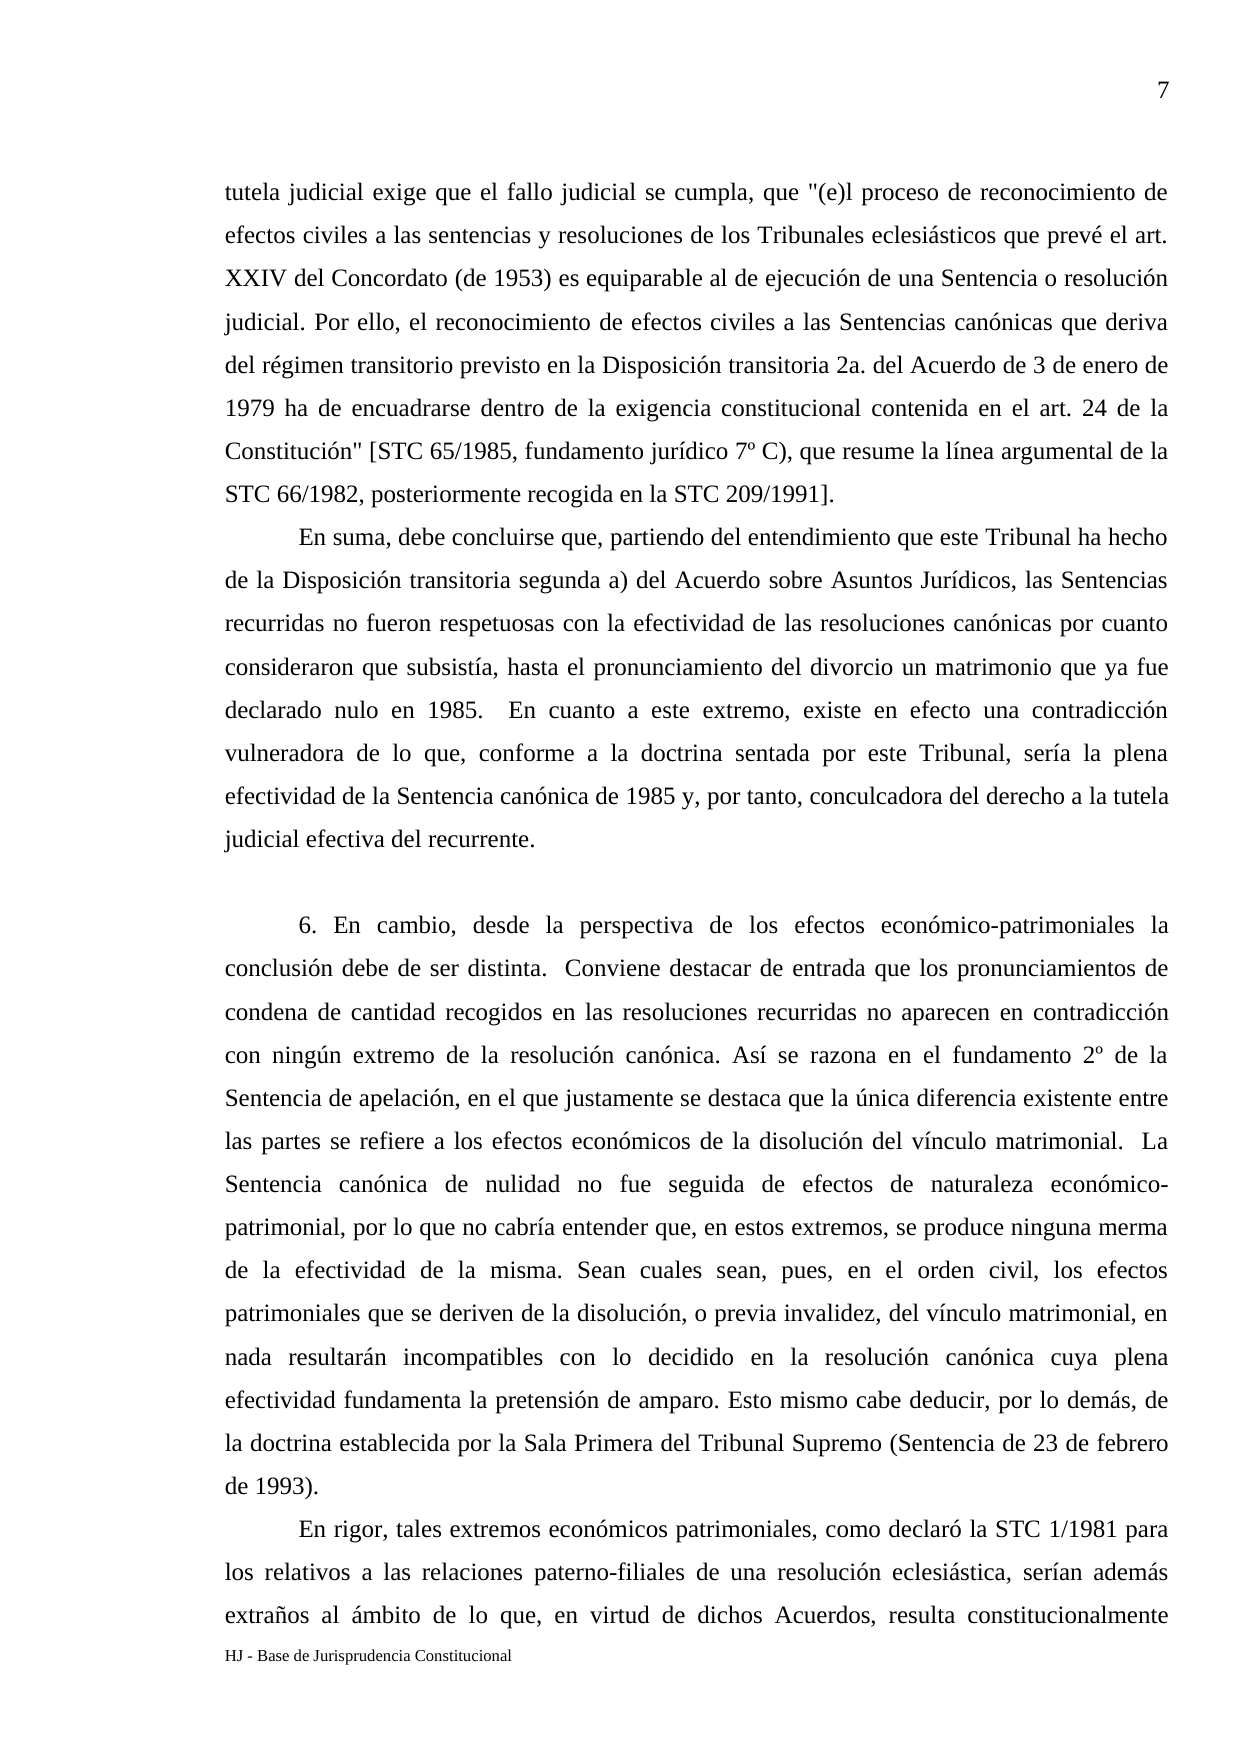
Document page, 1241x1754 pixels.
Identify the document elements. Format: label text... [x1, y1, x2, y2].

text En suma, debe concluirse que, partiendo del entendimiento que este Tribunal ha hecho de la Disposición transitoria segunda a) del Acuerdo sobre Asuntos Jurídicos, las Sentencias recurridas no fueron respetuosas con la efectividad de las resoluciones canónicas por cuanto consideraron que subsistía, hasta el pronunciamiento del divorcio un matrimonio que ya fue declarado nulo en 1985. En cuanto a este extremo, existe en efecto una contradicción vulneradora de lo que, conforme a la doctrina sentada por este Tribunal, sería la plena efectividad de la Sentencia canónica de 1985 y, por tanto, conculcadora del derecho a la tutela judicial efectiva del recurrente. [224, 522, 1169, 853]
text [224, 1514, 1169, 1629]
text 6. En cambio, desde la perspectiva de los efectos económico-patrimoniales la conclusión debe de ser distinta. Conviene destacar de entrada que los pronunciamientos de condena de cantidad recogidos en las resoluciones recurridas no aparecen en contradicción con ningún extremo de la resolución canónica. Así se razona en el fundamento 2º de la Sentencia de apelación, en el que justamente se destaca que la única diferencia existente entre las partes se refiere a los efectos económicos de la disolución del vínculo matrimonial. La Sentencia canónica de nulidad no fue seguida de efectos de naturaleza económico-patrimonial, por lo que no cabría entender que, en estos extremos, se produce ninguna merma de la efectividad de la misma. Sean cuales sean, pues, en el orden civil, los efectos patrimoniales que se deriven de la disolución, o previa invalidez, del vínculo matrimonial, en nada resultarán incompatibles con lo decidido en la resolución canónica cuya plena efectividad fundamenta la pretensión de amparo. Esto mismo cabe deducir, por lo demás, de la doctrina establecida por la Sala Primera del Tribunal Supremo (Sentencia de 23 de febrero de 1993). [224, 910, 1169, 1500]
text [224, 177, 1169, 508]
